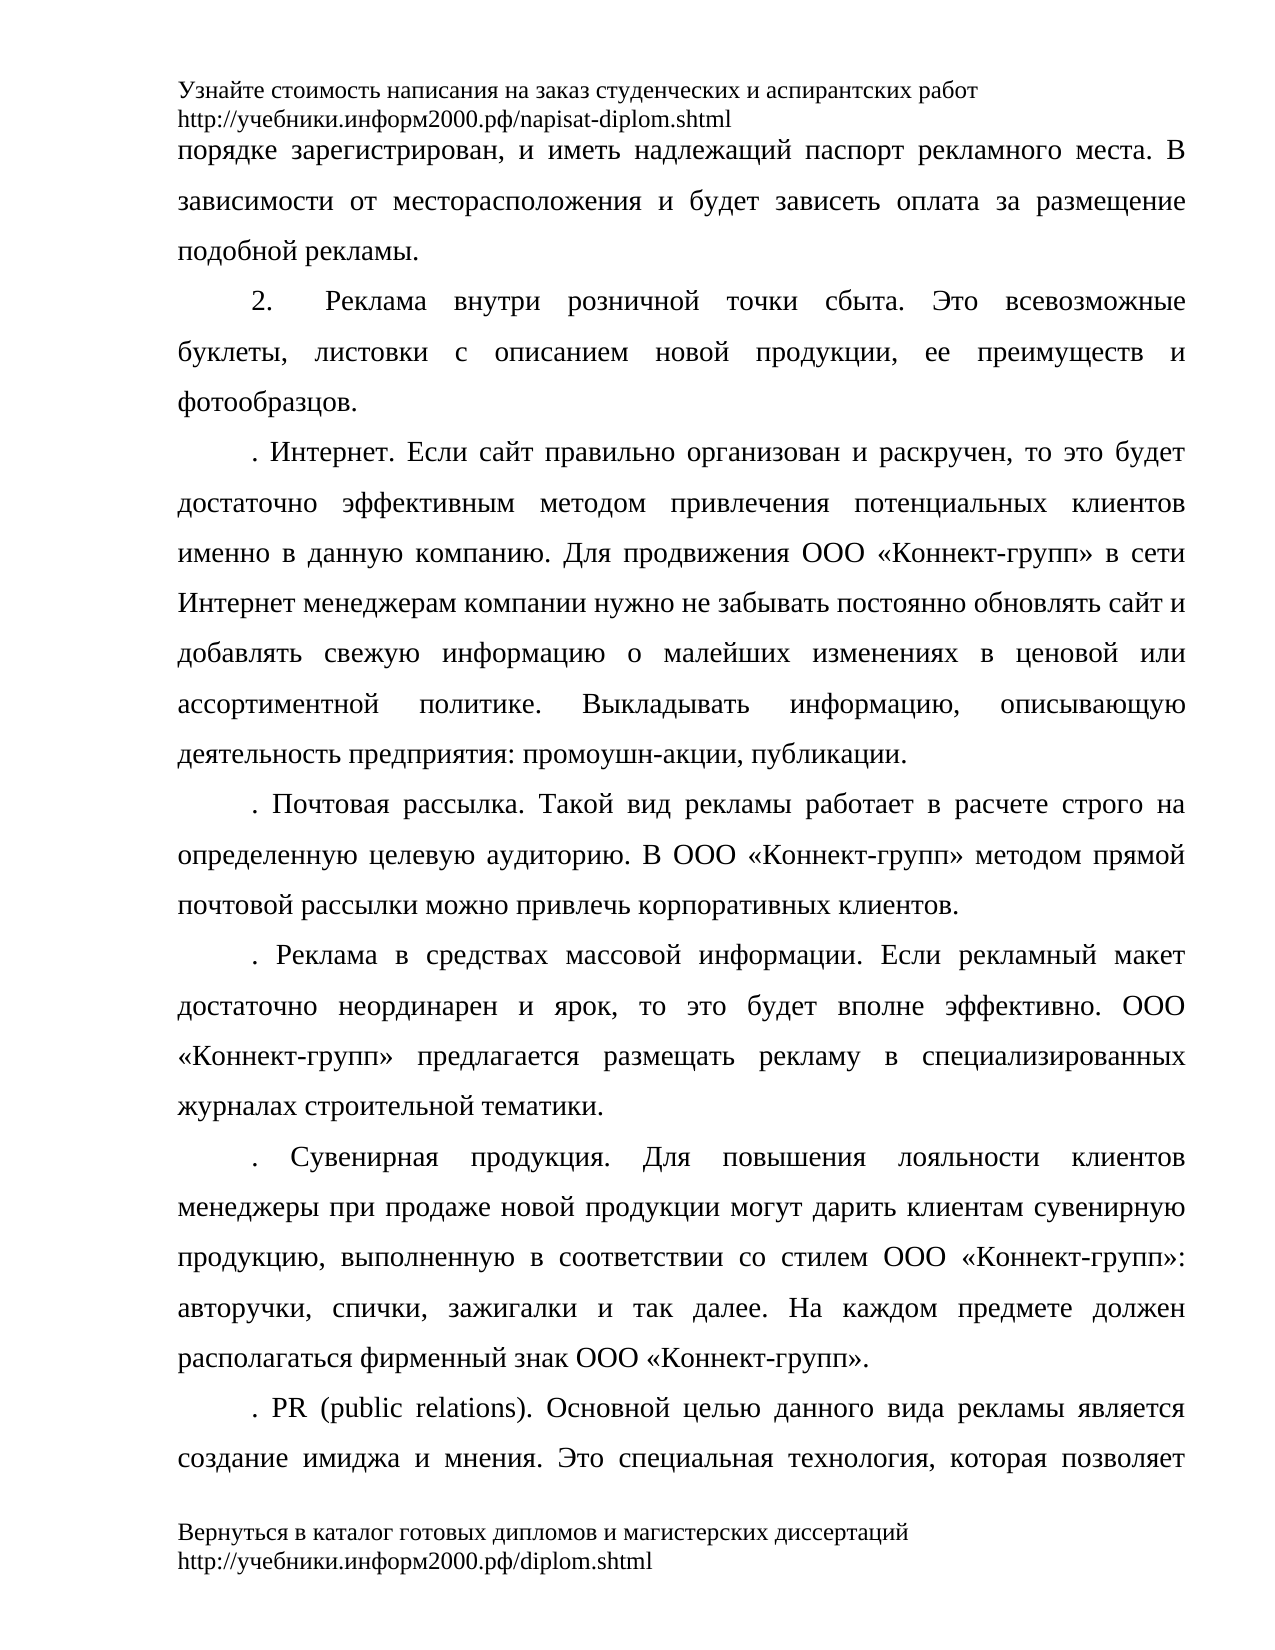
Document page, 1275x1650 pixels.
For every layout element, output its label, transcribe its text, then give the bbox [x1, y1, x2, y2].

text . Сувенирная продукция. Для повышения лояльности клиентов менеджеры при продаже новой продукции могут дарить клиентам сувенирную продукцию, выполненную в соответствии со стилем ООО «Коннект-групп»: авторучки, спички, зажигалки и так далее. На каждом предмете должен располагаться фирменный знак ООО «Коннект-групп». [177, 1139, 1186, 1373]
text . Реклама в средствах массовой информации. Если рекламный макет достаточно неординарен и ярок, то это будет вполне эффективно. ООО «Коннект-групп» предлагается размещать рекламу в специализированных журналах строительной тематики. [177, 937, 1186, 1122]
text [177, 1390, 1186, 1474]
text . Почтовая рассылка. Такой вид рекламы работает в расчете строго на определенную целевую аудиторию. В ООО «Коннект-групп» методом прямой почтовой рассылки можно привлечь корпоративных клиентов. [177, 787, 1186, 921]
text . Интернет. Если сайт правильно организован и раскручен, то это будет достаточно эффективным методом привлечения потенциальных клиентов именно в данную компанию. Для продвижения ООО «Коннект-групп» в сети Интернет менеджерам компании нужно не забывать постоянно обновлять сайт и добавлять свежую информацию о малейших изменениях в ценовой или ассортиментной политике. Выкладывать информацию, описывающую деятельность предприятия: промоушн-акции, публикации. [177, 434, 1186, 770]
text 2. Реклама внутри розничной точки сбыта. Это всевозможные буклеты, листовки с описанием новой продукции, ее преимуществ и фотообразцов. [177, 283, 1186, 418]
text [177, 132, 1186, 267]
